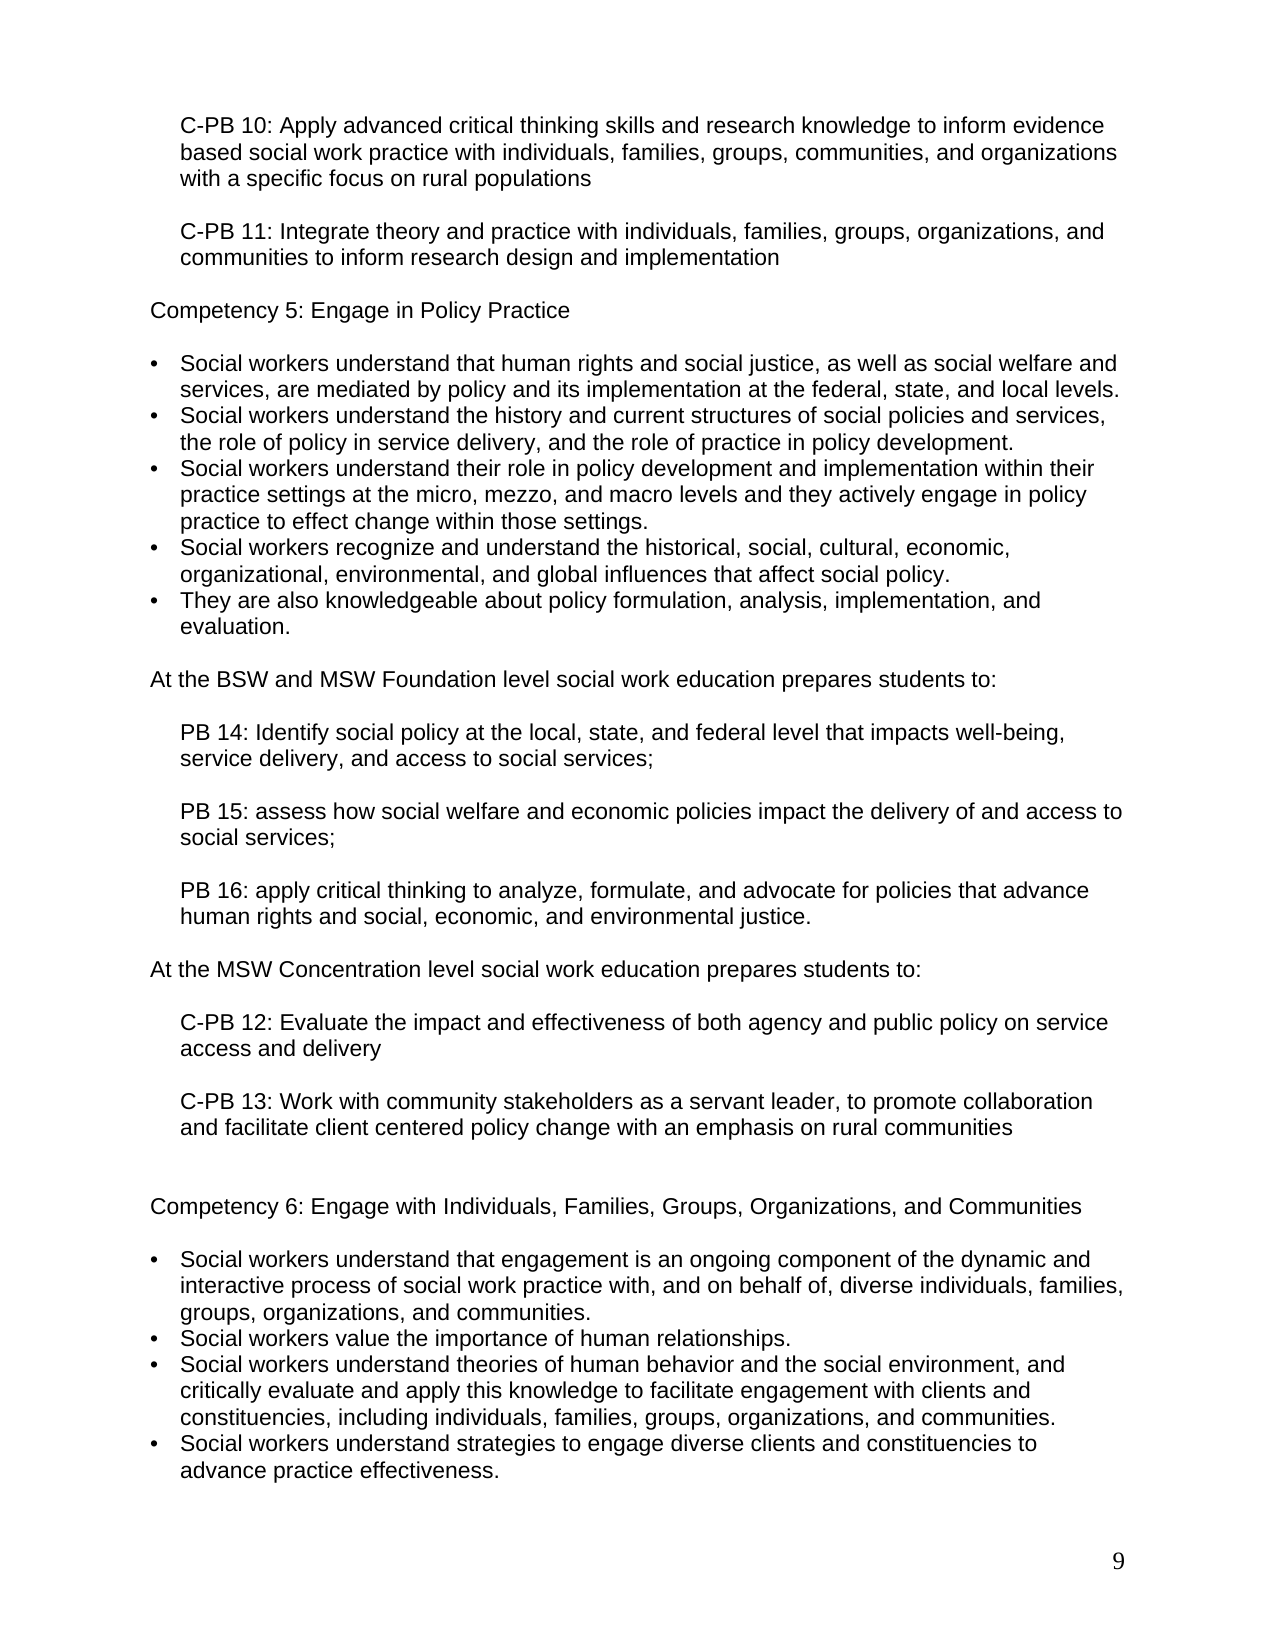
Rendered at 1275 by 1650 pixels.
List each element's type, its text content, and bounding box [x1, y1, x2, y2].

text PB 15: assess how social welfare and economic policies impact the delivery of and access to social services; [180, 798, 1125, 850]
text • Social workers understand strategies to engage diverse clients and constituencies to advance practice effectiveness. [150, 1430, 1125, 1483]
text • Social workers understand theories of human behavior and the social environment, and critically evaluate and apply this knowledge to facilitate engagement with clients and constituencies, including individuals, families, groups, organizations, and communities. [150, 1351, 1125, 1430]
text At the BSW and MSW Foundation level social work education prepares students to: [150, 666, 1125, 692]
text PB 14: Identify social policy at the local, state, and federal level that impacts well-being, service delivery, and access to social services; [180, 719, 1125, 771]
text Competency 5: Engage in Policy Practice [150, 297, 1125, 323]
text • Social workers understand their role in policy development and implementation within their practice settings at the micro, mezzo, and macro levels and they actively engage in policy practice to effect change within those settings. [150, 455, 1125, 534]
text PB 16: apply critical thinking to analyze, formulate, and advocate for policies that advance human rights and social, economic, and environmental justice. [180, 877, 1125, 929]
text • Social workers recognize and understand the historical, social, cultural, economic, organizational, environmental, and global influences that affect social policy. [150, 534, 1125, 587]
text • They are also knowledgeable about policy formulation, analysis, implementation, and evaluation. [150, 587, 1125, 639]
text • Social workers understand that human rights and social justice, as well as social welfare and services, are mediated by policy and its implementation at the federal, state, and local levels. [150, 350, 1125, 402]
text C-PB 10: Apply advanced critical thinking skills and research knowledge to inform evidence based social work practice with individuals, families, groups, communities, and organizations with a specific focus on rural populations [180, 112, 1125, 192]
text • Social workers understand that engagement is an ongoing component of the dynamic and interactive process of social work practice with, and on behalf of, diverse individuals, families, groups, organizations, and communities. [150, 1246, 1125, 1325]
text • Social workers value the importance of human relationships. [150, 1325, 1125, 1351]
text • Social workers understand the history and current structures of social policies and services, the role of policy in service delivery, and the role of practice in policy development. [150, 402, 1125, 455]
text C-PB 11: Integrate theory and practice with individuals, families, groups, organizations, and communities to inform research design and implementation [180, 218, 1125, 271]
text C-PB 12: Evaluate the impact and effectiveness of both agency and public policy on service access and delivery [180, 1008, 1125, 1061]
text C-PB 13: Work with community stakeholders as a servant leader, to promote collaboration and facilitate client centered policy change with an emphasis on rural communities [180, 1088, 1125, 1140]
text Competency 6: Engage with Individuals, Families, Groups, Organizations, and Communities [150, 1193, 1125, 1219]
text At the MSW Concentration level social work education prepares students to: [150, 956, 1125, 982]
